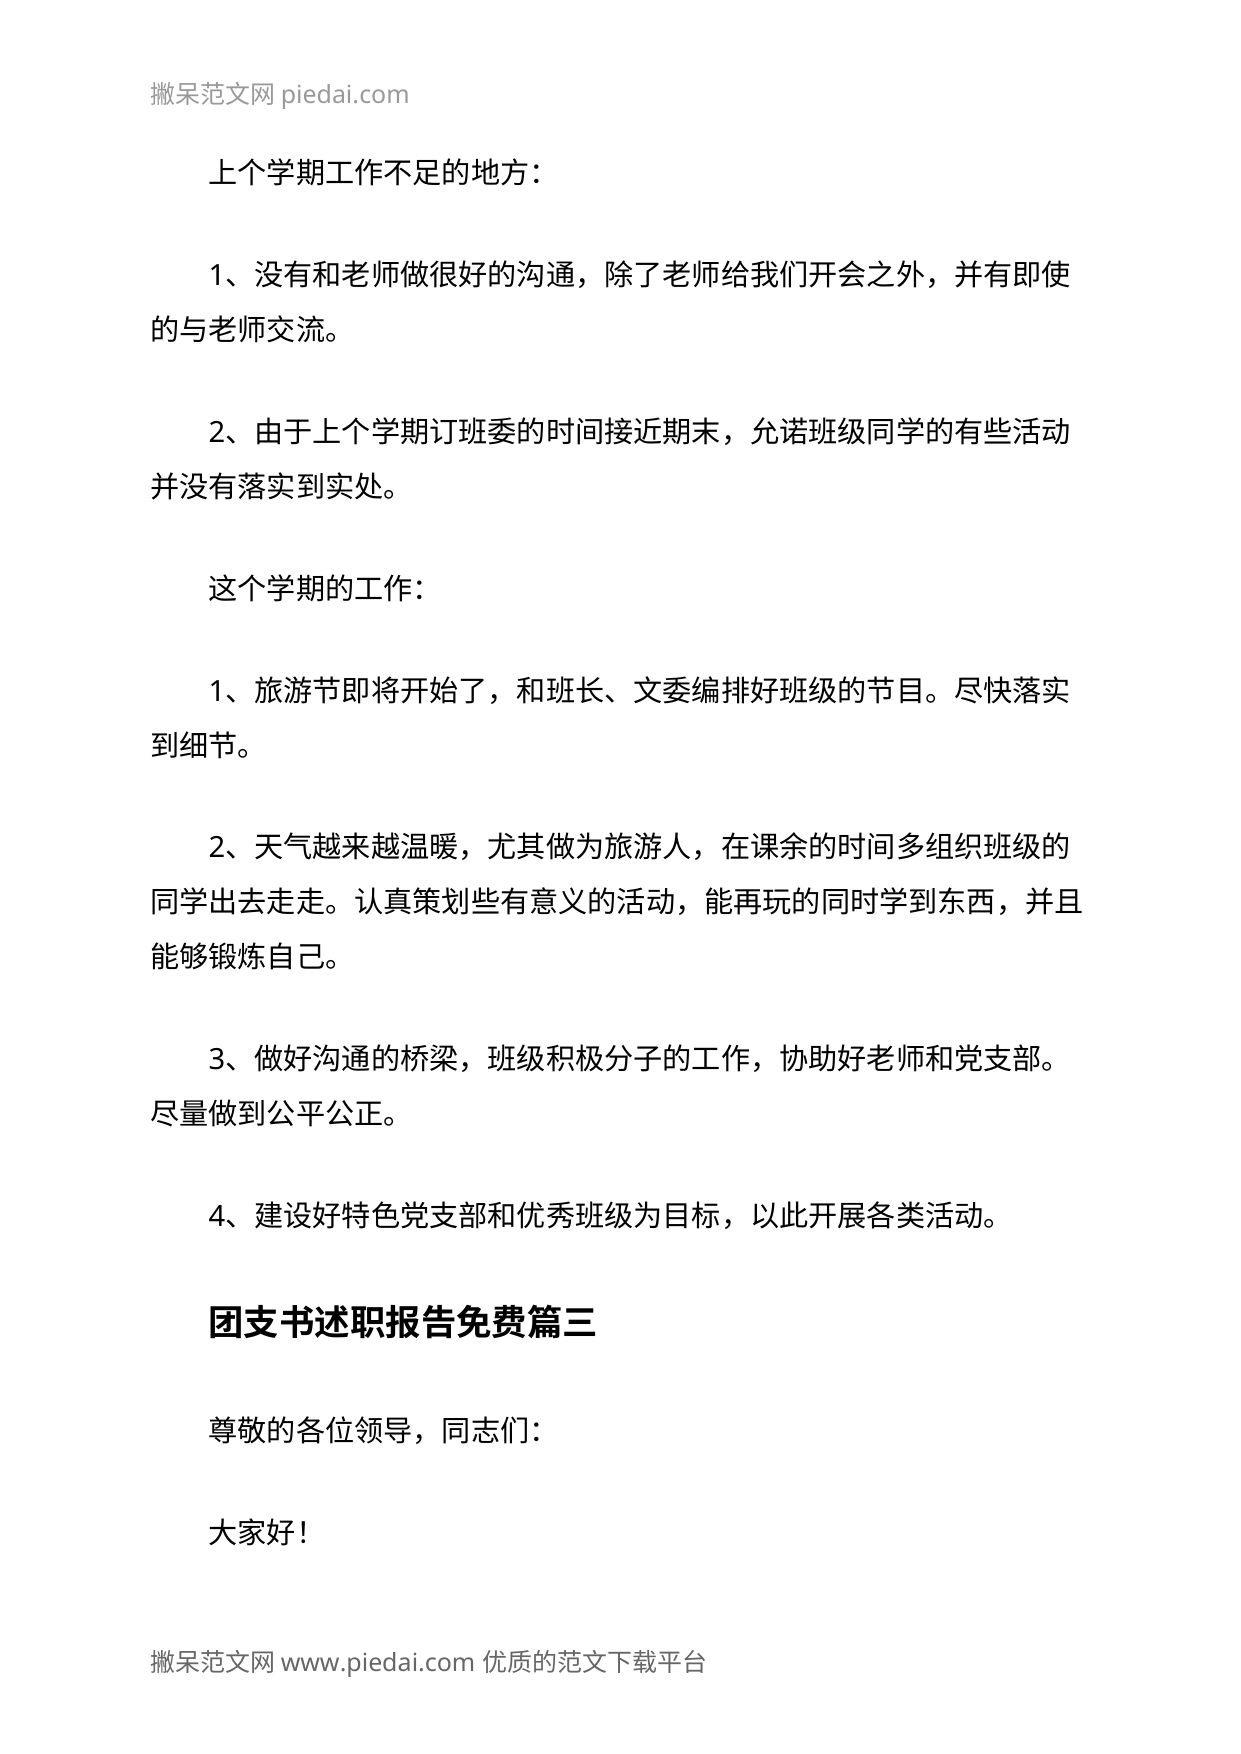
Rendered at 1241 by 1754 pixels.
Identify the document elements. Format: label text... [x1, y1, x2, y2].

text 3、做好沟通的桥梁，班级积极分子的工作，协助好老师和党支部。尽量做到公平公正。 [150, 1036, 1090, 1133]
text 2、由于上个学期订班委的时间接近期末，允诺班级同学的有些活动并没有落实到实处。 [150, 408, 1090, 506]
text 上个学期工作不足的地方： [150, 150, 1090, 192]
text 2、天气越来越温暖，尤其做为旅游人，在课余的时间多组织班级的同学出去走走。认真策划些有意义的活动，能再玩的同时学到东西，并且能够锻炼自己。 [150, 824, 1090, 976]
text 1、没有和老师做很好的沟通，除了老师给我们开会之外，并有即使的与老师交流。 [150, 252, 1090, 349]
text 团支书述职报告免费篇三 [150, 1294, 1090, 1346]
text 这个学期的工作： [150, 565, 1090, 608]
text 1、旅游节即将开始了，和班长、文委编排好班级的节目。尽快落实到细节。 [150, 667, 1090, 764]
text 尊敬的各位领导，同志们： [150, 1408, 1090, 1450]
text 大家好！ [150, 1509, 1090, 1552]
text 4、建设好特色党支部和优秀班级为目标，以此开展各类活动。 [150, 1192, 1090, 1235]
